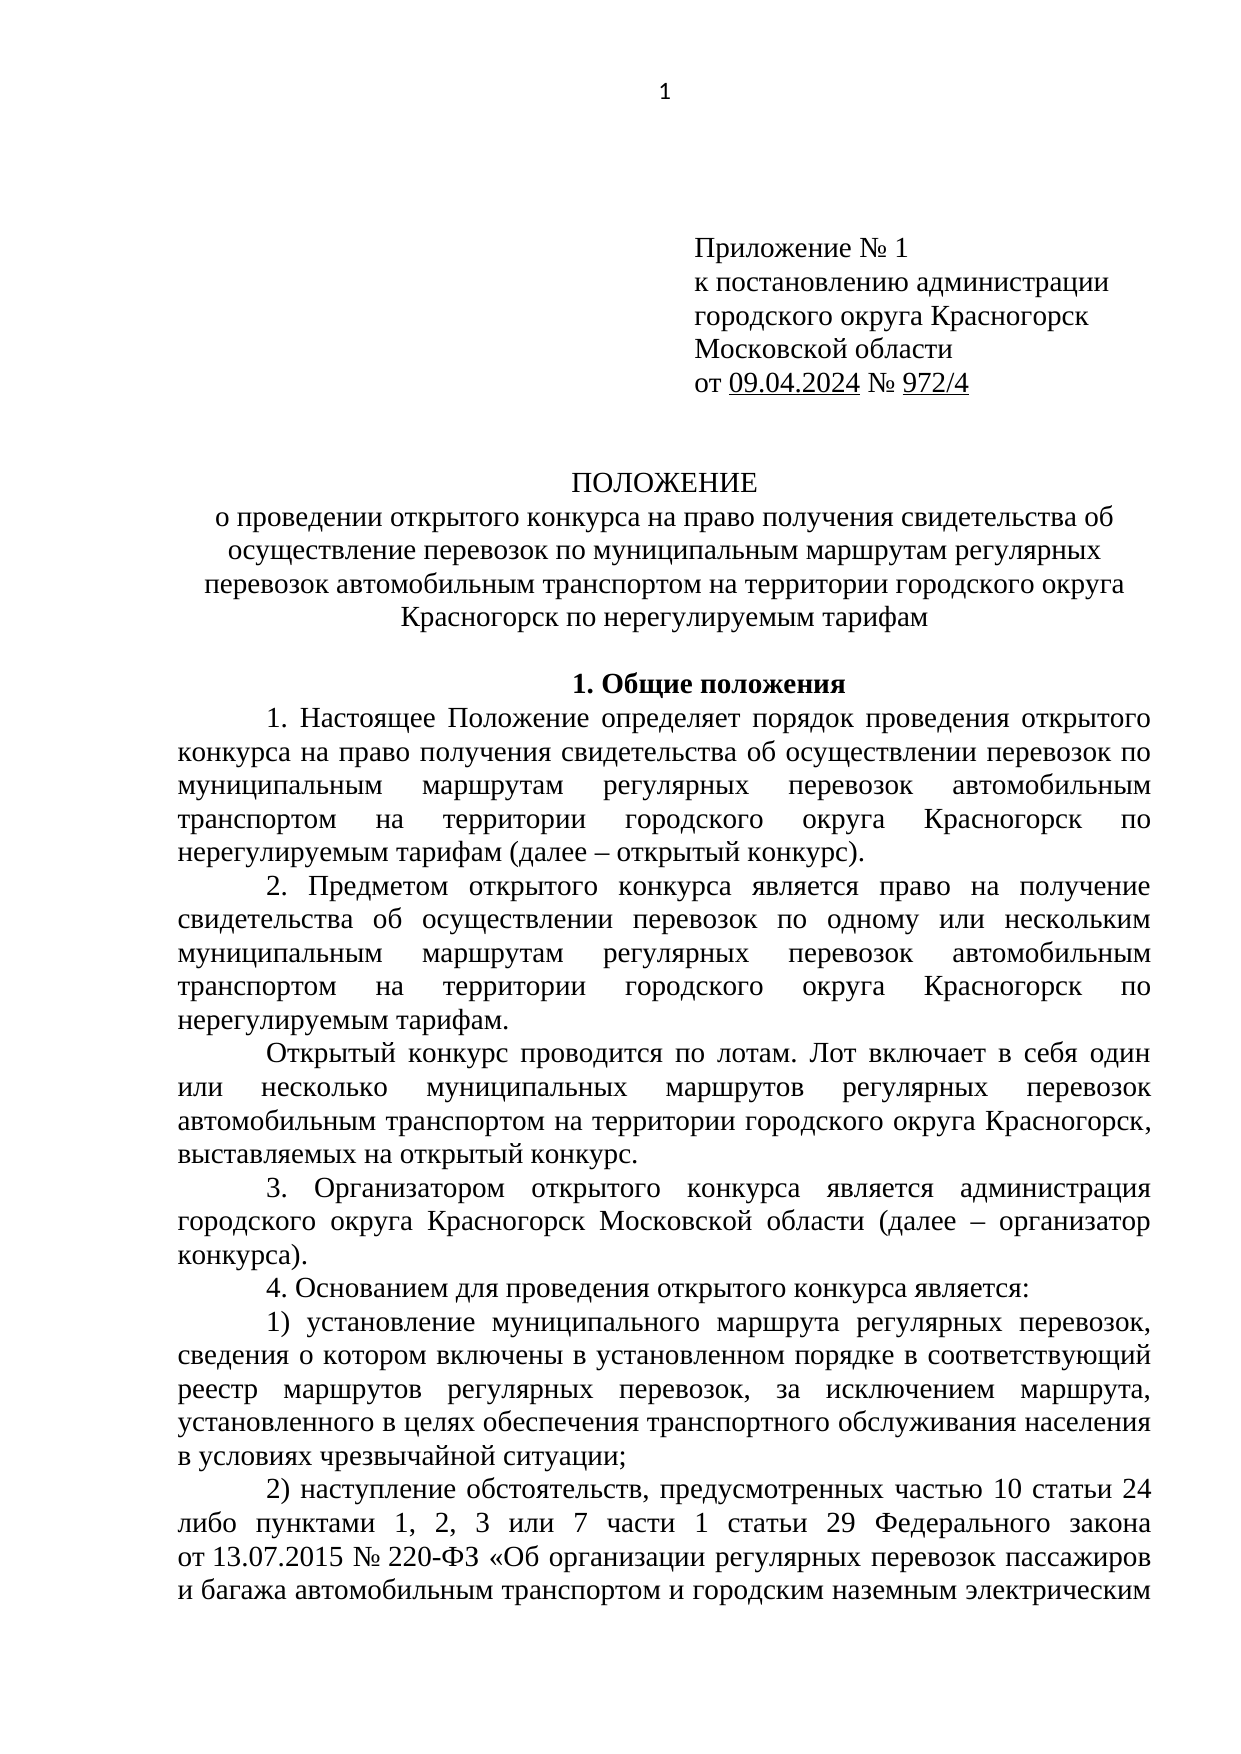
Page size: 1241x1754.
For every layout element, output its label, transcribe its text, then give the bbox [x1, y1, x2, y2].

text о проведении открытого конкурса на право получения свидетельства об осуществление перевозок по муниципальным маршрутам регулярных перевозок автомобильным транспортом на территории городского округа Красногорск по нерегулируемым тарифам [177, 499, 1152, 633]
text от 09.04.2024 № 972/4 [694, 365, 1152, 398]
text к постановлению администрации [694, 264, 1152, 298]
text ПОЛОЖЕНИЕ [177, 465, 1152, 499]
text 1) установление муниципального маршрута регулярных перевозок, сведения о котором включены в установленном порядке в соответствующий реестр маршрутов регулярных перевозок, за исключением маршрута, установленного в целях обеспечения транспортного обслуживания населения в условиях чрезвычайной ситуации; [177, 1304, 1152, 1472]
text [177, 1472, 1152, 1606]
text 4. Основанием для проведения открытого конкурса является: [177, 1270, 1152, 1304]
text 1. Настоящее Положение определяет порядок проведения открытого конкурса на право получения свидетельства об осуществлении перевозок по муниципальным маршрутам регулярных перевозок автомобильным транспортом на территории городского округа Красногорск по нерегулируемым тарифам (далее – открытый конкурс). [177, 700, 1152, 868]
text 1. Общие положения [177, 667, 1152, 700]
text Открытый конкурс проводится по лотам. Лот включает в себя один или несколько муниципальных маршрутов регулярных перевозок автомобильным транспортом на территории городского округа Красногорск, выставляемых на открытый конкурс. [177, 1036, 1152, 1170]
text 2. Предметом открытого конкурса является право на получение свидетельства об осуществлении перевозок по одному или нескольким муниципальным маршрутам регулярных перевозок автомобильным транспортом на территории городского округа Красногорск по нерегулируемым тарифам. [177, 868, 1152, 1036]
text Приложение № 1 [694, 231, 1152, 264]
text городского округа Красногорск Московской области [694, 298, 1152, 365]
text 3. Организатором открытого конкурса является администрация городского округа Красногорск Московской области (далее – организатор конкурса). [177, 1170, 1152, 1270]
